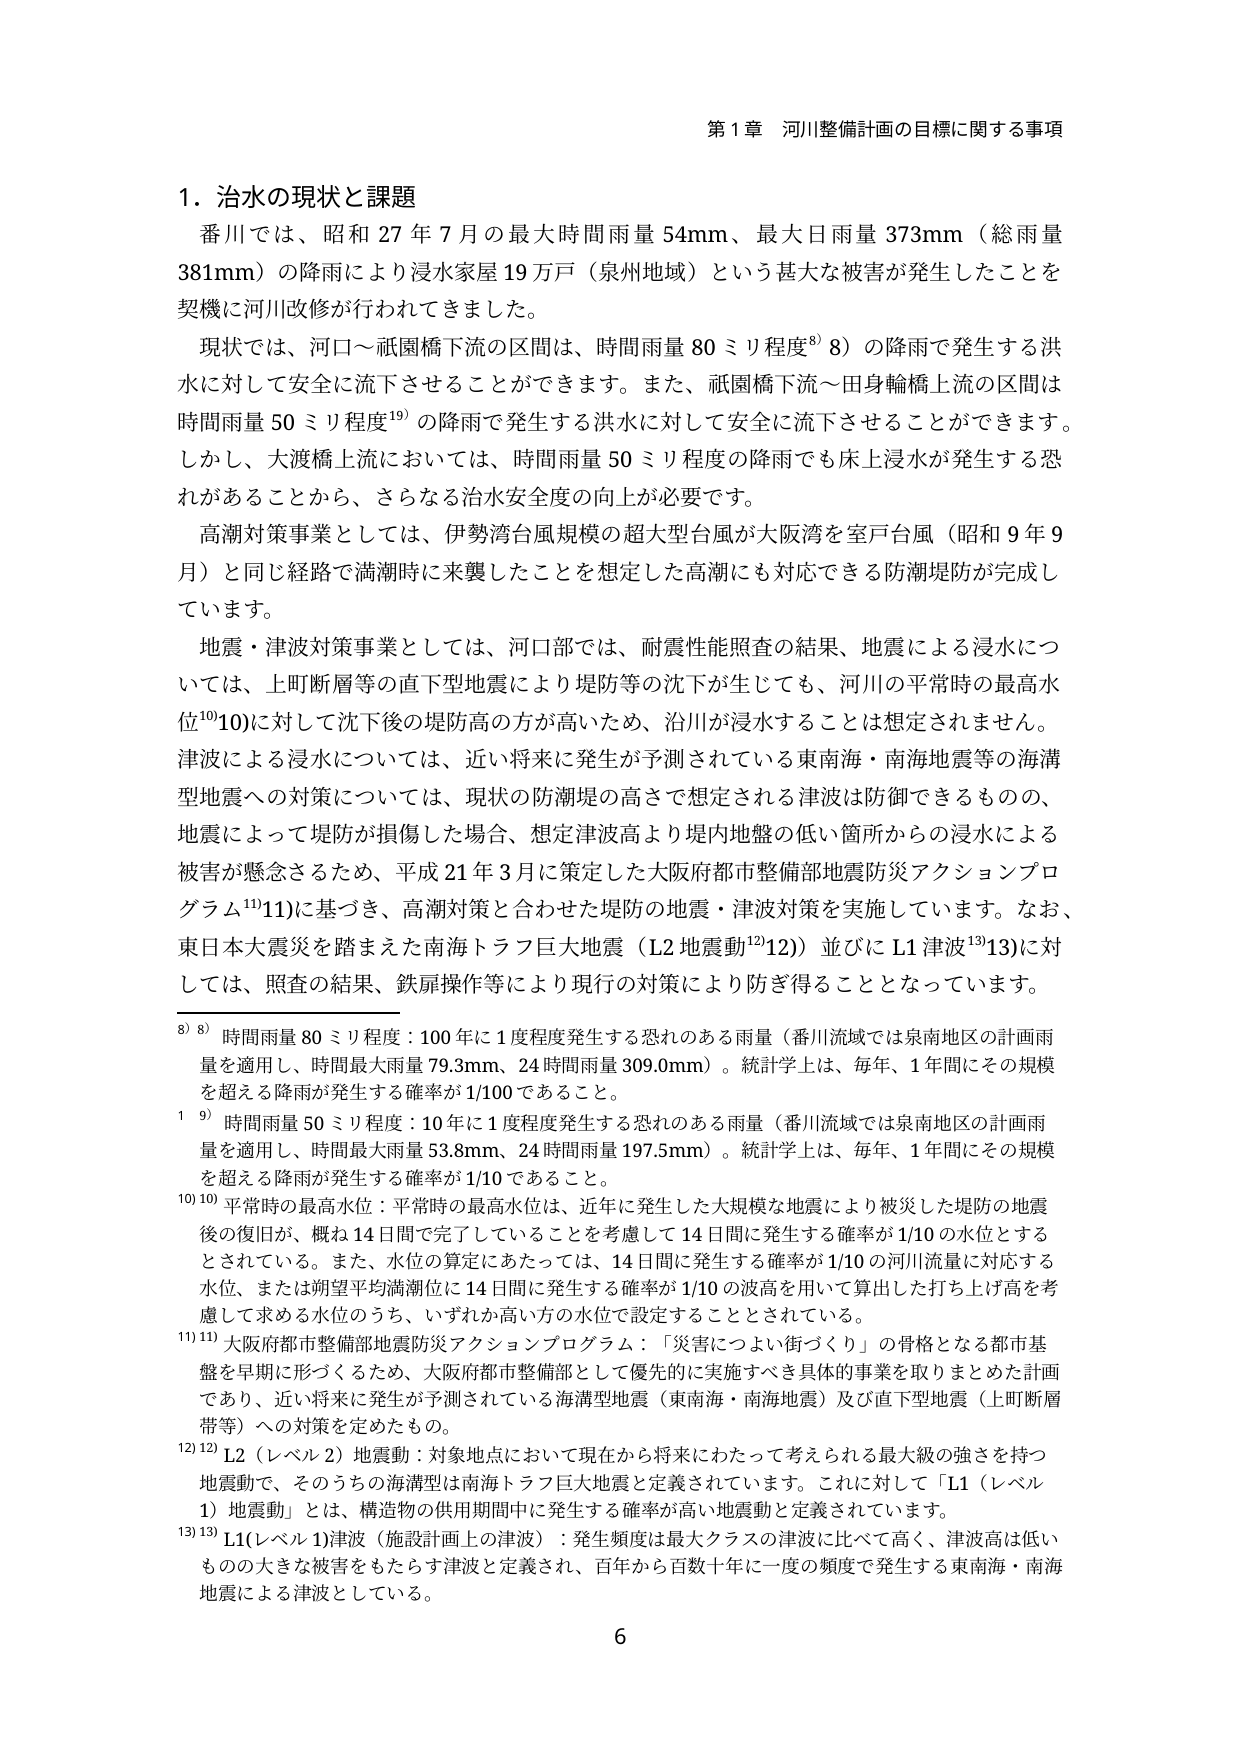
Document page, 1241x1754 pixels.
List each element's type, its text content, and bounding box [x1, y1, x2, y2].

text 番川では、昭和27年7月の最大時間雨量54mm、最大日雨量373mm（総雨量381mm）の降雨により浸水家屋19万戸（泉州地域）という甚大な被害が発生したことを契機に河川改修が行われてきました。 [177, 215, 1063, 327]
text 現状では、河口～祇園橋下流の区間は、時間雨量80ミリ程度8）の降雨で発生する洪水に対して安全に流下させることができます。また、祇園橋下流～田身輪橋上流の区間は、時間雨量50ミリ程度9）の降雨で発生する洪水に対して安全に流下させることができます。しかし、大渡橋上流においては、時間雨量50ミリ程度の降雨でも床上浸水が発生する恐れがあることから、さらなる治水安全度の向上が必要です。 [177, 327, 1063, 515]
text 高潮対策事業としては、伊勢湾台風規模の超大型台風が大阪湾を室戸台風（昭和9年9月）と同じ経路で満潮時に来襲したことを想定した高潮にも対応できる防潮堤防が完成しています。 [177, 515, 1063, 627]
text 地震・津波対策事業としては、河口部では、耐震性能照査の結果、地震による浸水については、上町断層等の直下型地震により堤防等の沈下が生じても、河川の平常時の最高水位10)に対して沈下後の堤防高の方が高いため、沿川が浸水することは想定されません。津波による浸水については、近い将来に発生が予測されている東南海・南海地震等の海溝型地震への対策については、現状の防潮堤の高さで想定される津波は防御できるものの、地震によって堤防が損傷した場合、想定津波高より堤内地盤の低い箇所からの浸水による被害が懸念さるため、平成21年3月に策定した大阪府都市整備部地震防災アクションプログラム11)に基づき、高潮対策と合わせた堤防の地震・津波対策を実施しています。なお、東日本大震災を踏まえた南海トラフ巨大地震（L2地震動12)）並びにL1津波13)に対しては、照査の結果、鉄扉操作等により現行の対策により防ぎ得ることとなっています。 [177, 627, 1063, 1002]
text 1．治水の現状と課題 [177, 177, 1063, 215]
